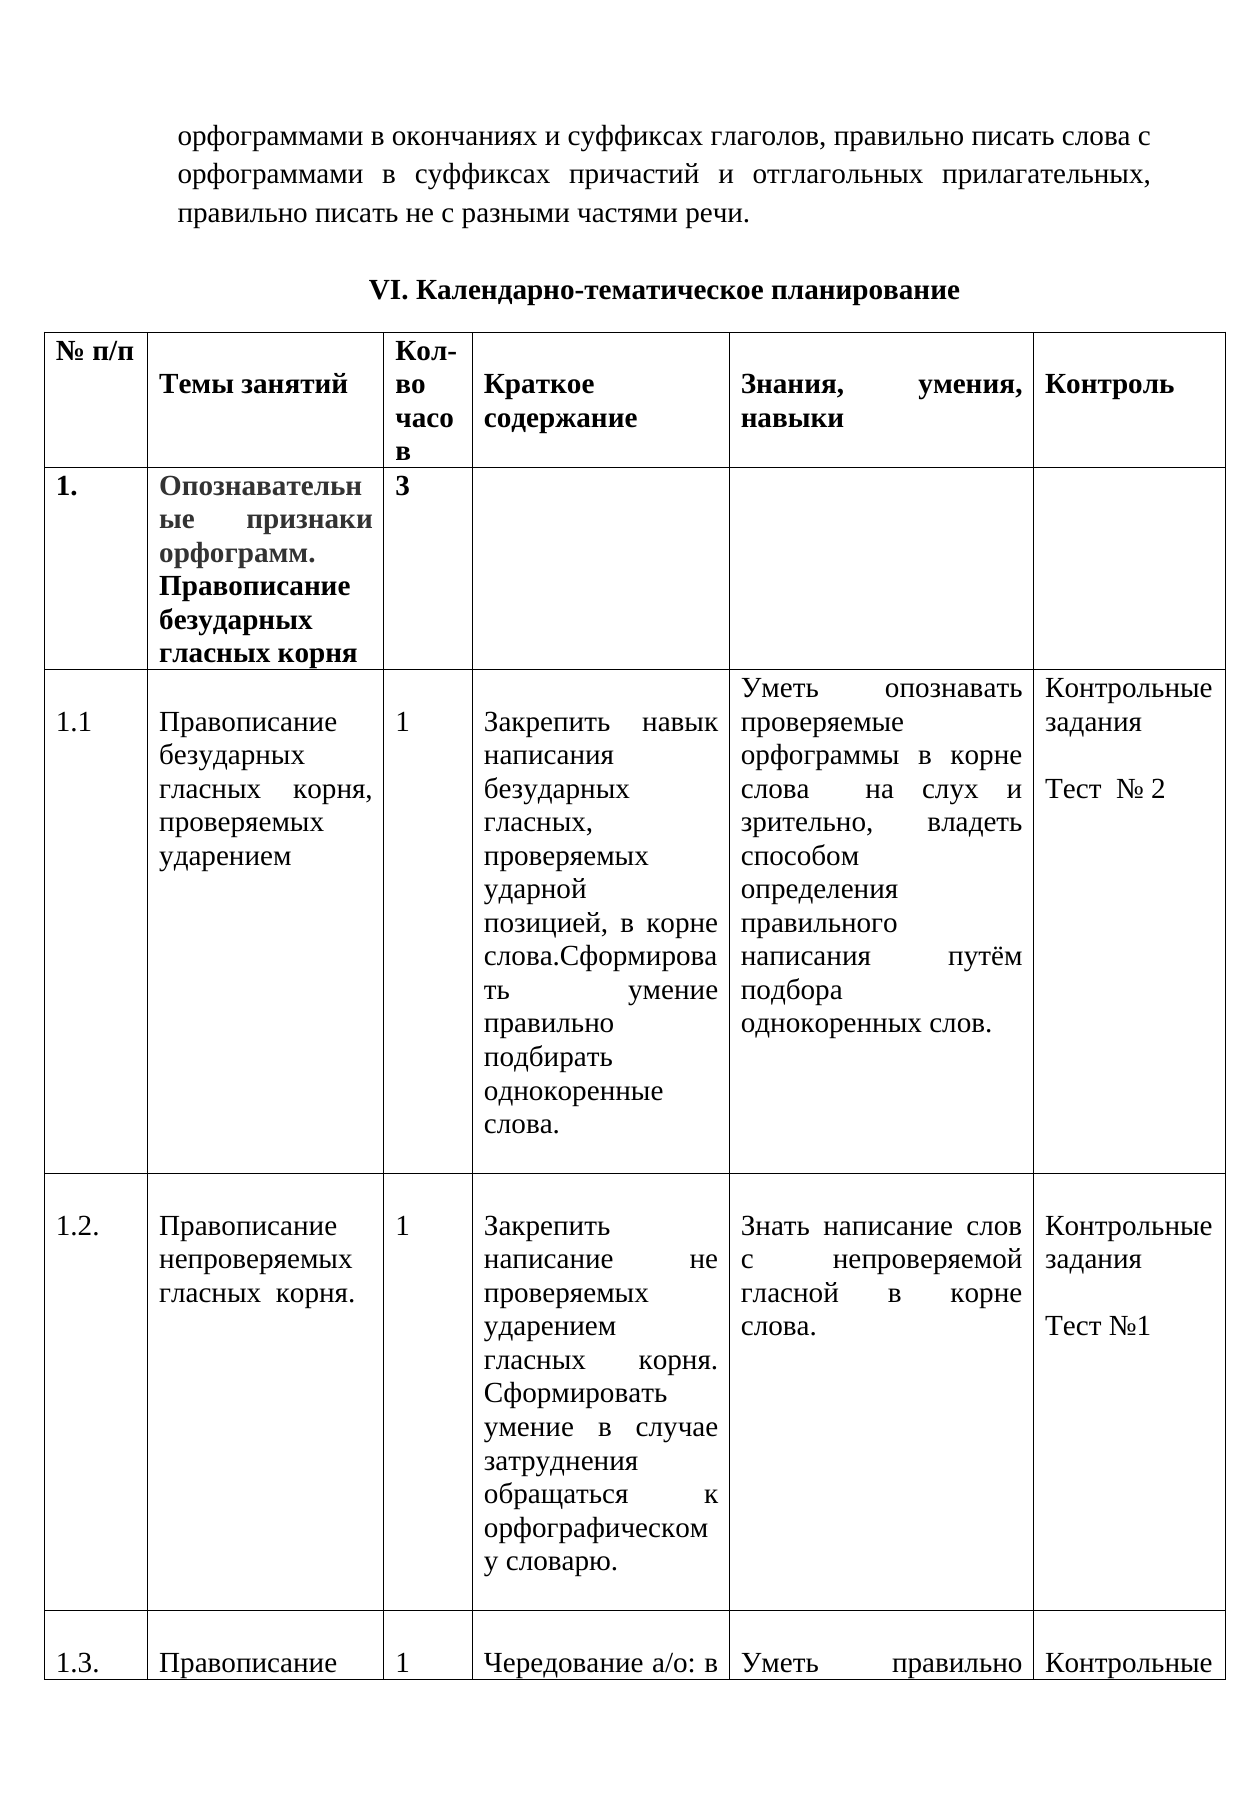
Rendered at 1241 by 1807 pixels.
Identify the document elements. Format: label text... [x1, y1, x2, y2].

table_cell 1. [45, 468, 147, 669]
table_cell 1.1 [45, 670, 147, 1173]
table_cell Контрольные задания Тест № 2 [1034, 670, 1225, 1173]
table_cell 1 [384, 1611, 472, 1678]
table_header Темы занятий [148, 333, 383, 467]
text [177, 118, 1152, 229]
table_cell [730, 1611, 1033, 1678]
table_cell Знать написание слов с непроверяемой гласной в корне слова. [730, 1174, 1033, 1610]
table_header Контроль [1034, 333, 1225, 467]
table_cell Закрепить навык написания безударных гласных, проверяемых ударной позицией, в корне слова.Сформировать умение правильно подбирать однокоренные слова. [473, 670, 729, 1173]
table_cell [473, 468, 729, 669]
table_header № п/п [45, 333, 147, 467]
text VI. Календарно-тематическое планирование [177, 272, 1152, 306]
table_cell Правописание непроверяемых гласных корня. [148, 1174, 383, 1610]
table_cell 3 [384, 468, 472, 669]
table_cell Контрольные задания Тест №1 [1034, 1174, 1225, 1610]
table_header Краткое содержание [473, 333, 729, 467]
table_cell Правописание безударных гласных корня, проверяемых ударением [148, 670, 383, 1173]
table_cell Закрепить написание не проверяемых ударением гласных корня. Сформировать умение в случае затруднения обращаться к орфографическому словарю. [473, 1174, 729, 1610]
table_cell 1.2. [45, 1174, 147, 1610]
table_header Знания, умения, навыки [730, 333, 1033, 467]
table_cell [473, 1611, 729, 1678]
table_cell 1.3. [45, 1611, 147, 1678]
table_cell [730, 468, 1033, 669]
table_header Кол-во часов [384, 333, 472, 467]
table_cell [1034, 1611, 1225, 1678]
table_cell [148, 1611, 383, 1678]
table_cell 1 [384, 670, 472, 1173]
table_cell [1034, 468, 1225, 669]
table_cell Опознавательные признаки орфограмм. Правописание безударных гласных корня [148, 468, 383, 669]
table_cell 1 [384, 1174, 472, 1610]
table_cell Уметь опознавать проверяемые орфограммы в корне слова на слух и зрительно, владеть способом определения правильного написания путём подбора однокоренных слов. [730, 670, 1033, 1173]
